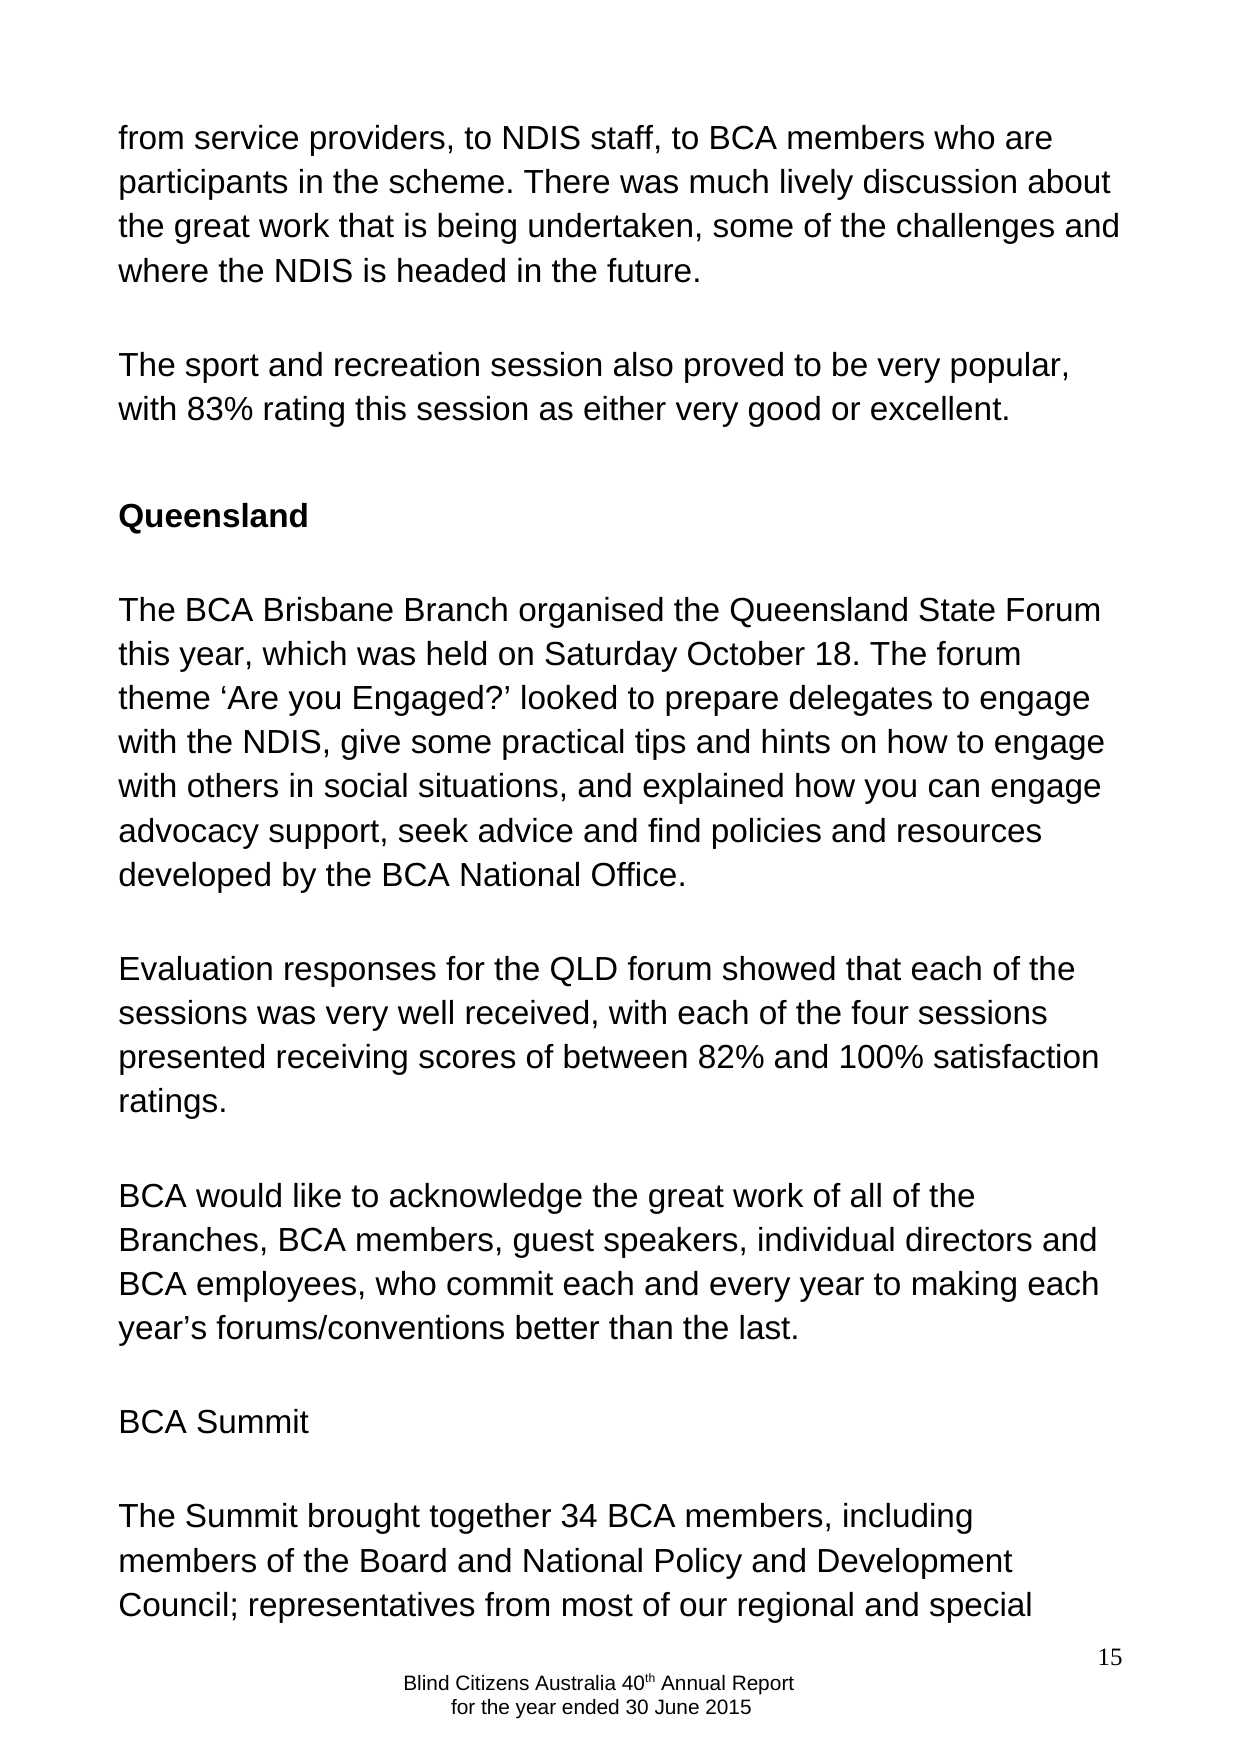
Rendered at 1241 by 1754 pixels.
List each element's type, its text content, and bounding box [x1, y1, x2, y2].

text BCA would like to acknowledge the great work of all of the Branches, BCA members, guest speakers, individual directors and BCA employees, who commit each and every year to making each year’s forums/conventions better than the last. [118, 1176, 1122, 1347]
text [118, 118, 1122, 289]
subtitle Queensland [118, 496, 1122, 534]
text The BCA Brisbane Branch organised the Queensland State Forum this year, which was held on Saturday October 18. The forum theme ‘Are you Engaged?’ looked to prepare delegates to engage with the NDIS, give some practical tips and hints on how to engage with others in social situations, and explained how you can engage advocacy support, seek advice and find policies and resources developed by the BCA National Office. [118, 590, 1122, 893]
text Evaluation responses for the QLD forum showed that each of the sessions was very well received, with each of the four sessions presented receiving scores of between 82% and 100% satisfaction ratings. [118, 949, 1122, 1120]
text The sport and recreation session also proved to be very popular, with 83% rating this session as either very good or excellent. [118, 345, 1122, 427]
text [118, 1496, 1122, 1623]
text BCA Summit [118, 1402, 1122, 1441]
